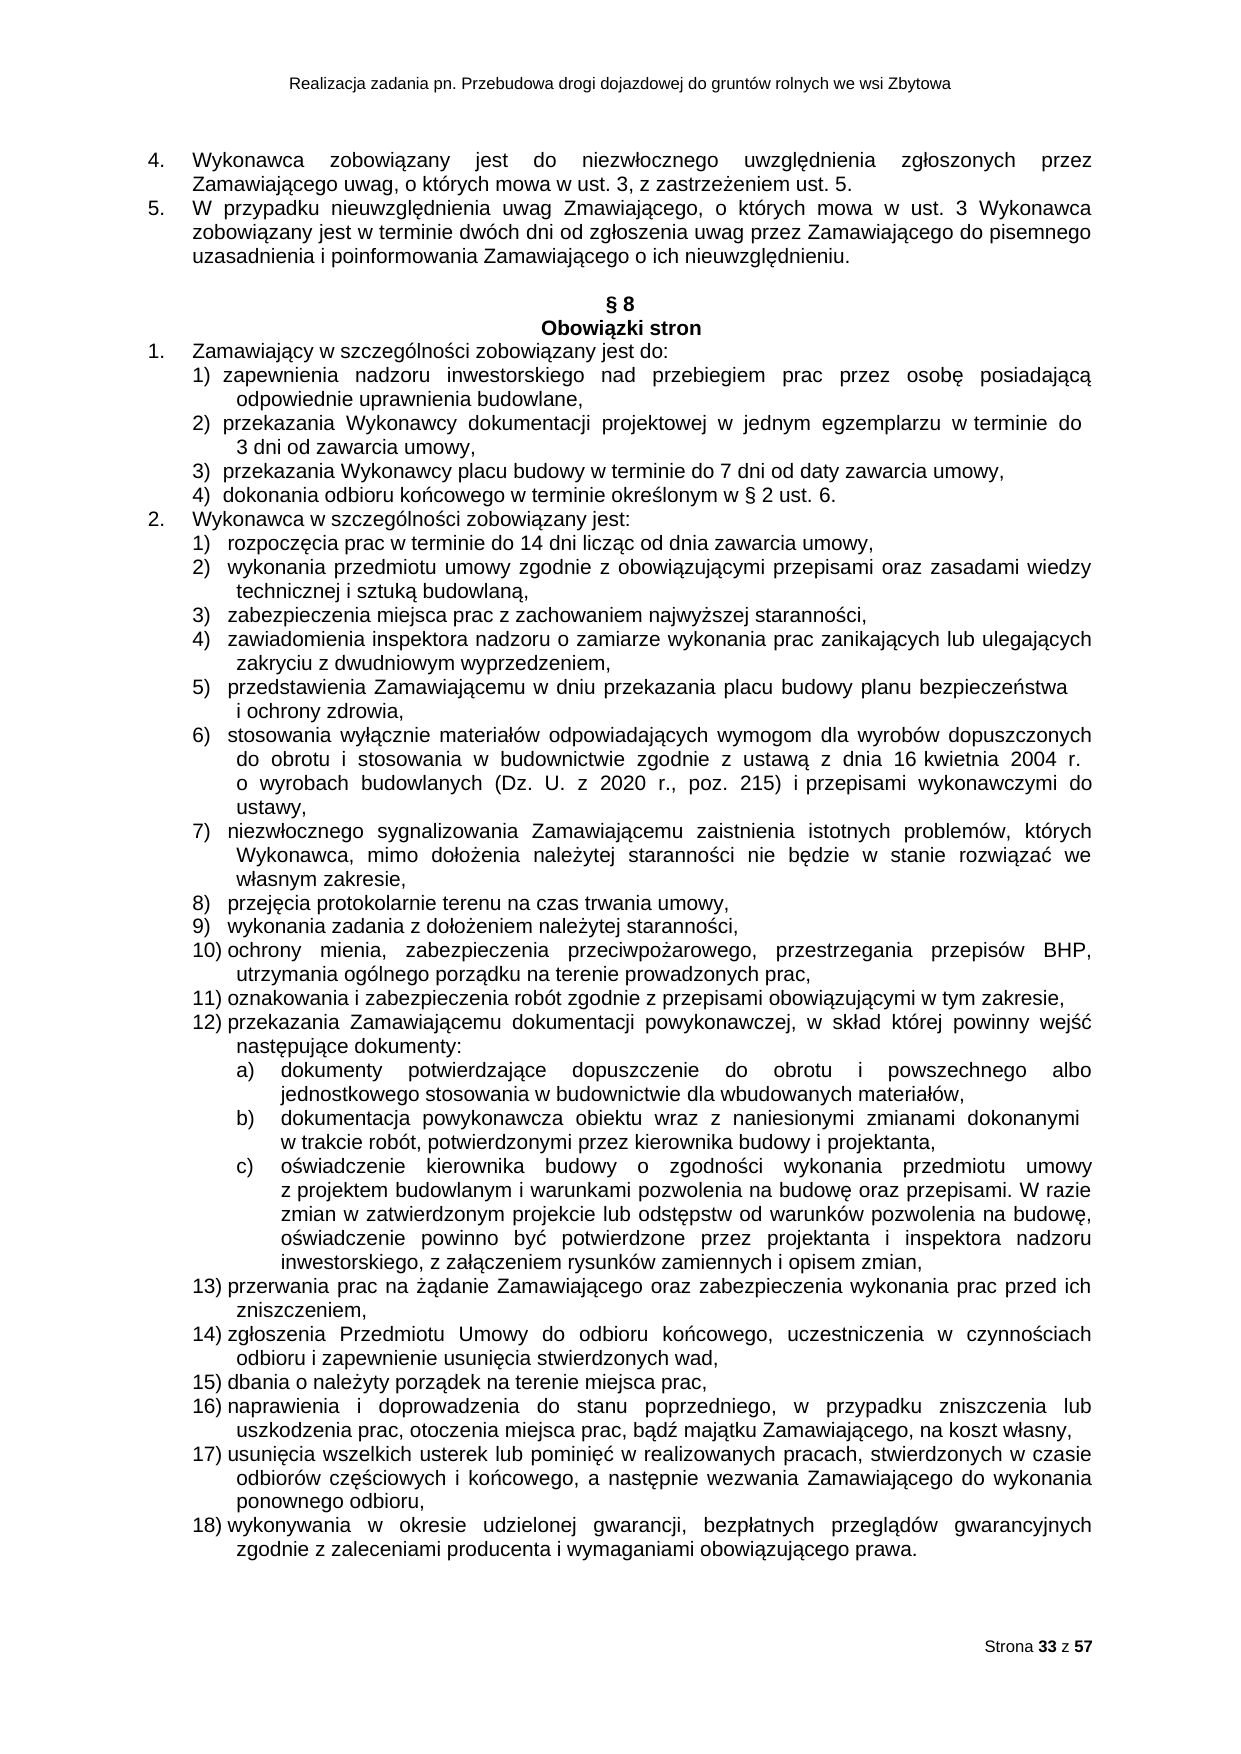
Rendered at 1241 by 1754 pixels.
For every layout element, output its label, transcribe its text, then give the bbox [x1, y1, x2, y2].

text Obowiązki stron [150, 315, 1093, 339]
list rozpoczęcia prac w terminie do 14 dni licząc od dnia zawarcia umowy, [192, 531, 1093, 555]
list dokonania odbioru końcowego w terminie określonym w § 2 ust. 6. [192, 483, 1093, 507]
list wykonania przedmiotu umowy zgodnie z obowiązującymi przepisami oraz zasadami wiedzy technicznej i sztuką budowlaną, [192, 555, 1093, 603]
list wykonania zadania z dołożeniem należytej staranności, [192, 914, 1093, 938]
list stosowania wyłącznie materiałów odpowiadających wymogom dla wyrobów dopuszczonych do obrotu i stosowania w budownictwie zgodnie z ustawą z dnia 16 kwietnia 2004 r. o wyrobach budowlanych (Dz. U. z 2020 r., poz. 215) i przepisami wykonawczymi do ustawy, [192, 723, 1093, 818]
list przekazania Zamawiającemu dokumentacji powykonawczej, w skład której powinny wejść następujące dokumenty: [192, 1010, 1093, 1058]
list Wykonawca w szczególności zobowiązany jest: [148, 507, 1093, 531]
list przedstawienia Zamawiającemu w dniu przekazania placu budowy planu bezpieczeństwa i ochrony zdrowia, [192, 675, 1093, 723]
list zapewnienia nadzoru inwestorskiego nad przebiegiem prac przez osobę posiadającą odpowiednie uprawnienia budowlane, [192, 363, 1093, 411]
list dokumentacja powykonawcza obiektu wraz z naniesionymi zmianami dokonanymi w trakcie robót, potwierdzonymi przez kierownika budowy i projektanta, [236, 1106, 1093, 1154]
list niezwłocznego sygnalizowania Zamawiającemu zaistnienia istotnych problemów, których Wykonawca, mimo dołożenia należytej staranności nie będzie w stanie rozwiązać we własnym zakresie, [192, 818, 1093, 890]
list przejęcia protokolarnie terenu na czas trwania umowy, [192, 890, 1093, 914]
list wykonywania w okresie udzielonej gwarancji, bezpłatnych przeglądów gwarancyjnych zgodnie z zaleceniami producenta i wymaganiami obowiązującego prawa. [192, 1513, 1093, 1561]
list zgłoszenia Przedmiotu Umowy do odbioru końcowego, uczestniczenia w czynnościach odbioru i zapewnienie usunięcia stwierdzonych wad, [192, 1322, 1093, 1369]
list Zamawiający w szczególności zobowiązany jest do: [148, 339, 1093, 363]
list oświadczenie kierownika budowy o zgodności wykonania przedmiotu umowy z projektem budowlanym i warunkami pozwolenia na budowę oraz przepisami. W razie zmian w zatwierdzonym projekcie lub odstępstw od warunków pozwolenia na budowę, oświadczenie powinno być potwierdzone przez projektanta i inspektora nadzoru inwestorskiego, z załączeniem rysunków zamiennych i opisem zmian, [236, 1154, 1093, 1274]
list zabezpieczenia miejsca prac z zachowaniem najwyższej staranności, [192, 603, 1093, 627]
list przekazania Wykonawcy dokumentacji projektowej w jednym egzemplarzu w terminie do 3 dni od zawarcia umowy, [192, 411, 1093, 459]
text § 8 [148, 291, 1093, 315]
list oznakowania i zabezpieczenia robót zgodnie z przepisami obowiązującymi w tym zakresie, [192, 986, 1093, 1010]
list dbania o należyty porządek na terenie miejsca prac, [192, 1369, 1093, 1393]
list dokumenty potwierdzające dopuszczenie do obrotu i powszechnego albo jednostkowego stosowania w budownictwie dla wbudowanych materiałów, [236, 1058, 1093, 1106]
list przekazania Wykonawcy placu budowy w terminie do 7 dni od daty zawarcia umowy, [192, 459, 1093, 483]
list ochrony mienia, zabezpieczenia przeciwpożarowego, przestrzegania przepisów BHP, utrzymania ogólnego porządku na terenie prowadzonych prac, [192, 938, 1093, 986]
list W przypadku nieuwzględnienia uwag Zmawiającego, o których mowa w ust. 3 Wykonawca zobowiązany jest w terminie dwóch dni od zgłoszenia uwag przez Zamawiającego do pisemnego uzasadnienia i poinformowania Zamawiającego o ich nieuwzględnieniu. [148, 196, 1093, 267]
list naprawienia i doprowadzenia do stanu poprzedniego, w przypadku zniszczenia lub uszkodzenia prac, otoczenia miejsca prac, bądź majątku Zamawiającego, na koszt własny, [192, 1393, 1093, 1441]
list usunięcia wszelkich usterek lub pominięć w realizowanych pracach, stwierdzonych w czasie odbiorów częściowych i końcowego, a następnie wezwania Zamawiającego do wykonania ponownego odbioru, [192, 1441, 1093, 1513]
list przerwania prac na żądanie Zamawiającego oraz zabezpieczenia wykonania prac przed ich zniszczeniem, [192, 1274, 1093, 1322]
list Wykonawca zobowiązany jest do niezwłocznego uwzględnienia zgłoszonych przez Zamawiającego uwag, o których mowa w ust. 3, z zastrzeżeniem ust. 5. [148, 148, 1093, 196]
list zawiadomienia inspektora nadzoru o zamiarze wykonania prac zanikających lub ulegających zakryciu z dwudniowym wyprzedzeniem, [192, 627, 1093, 675]
